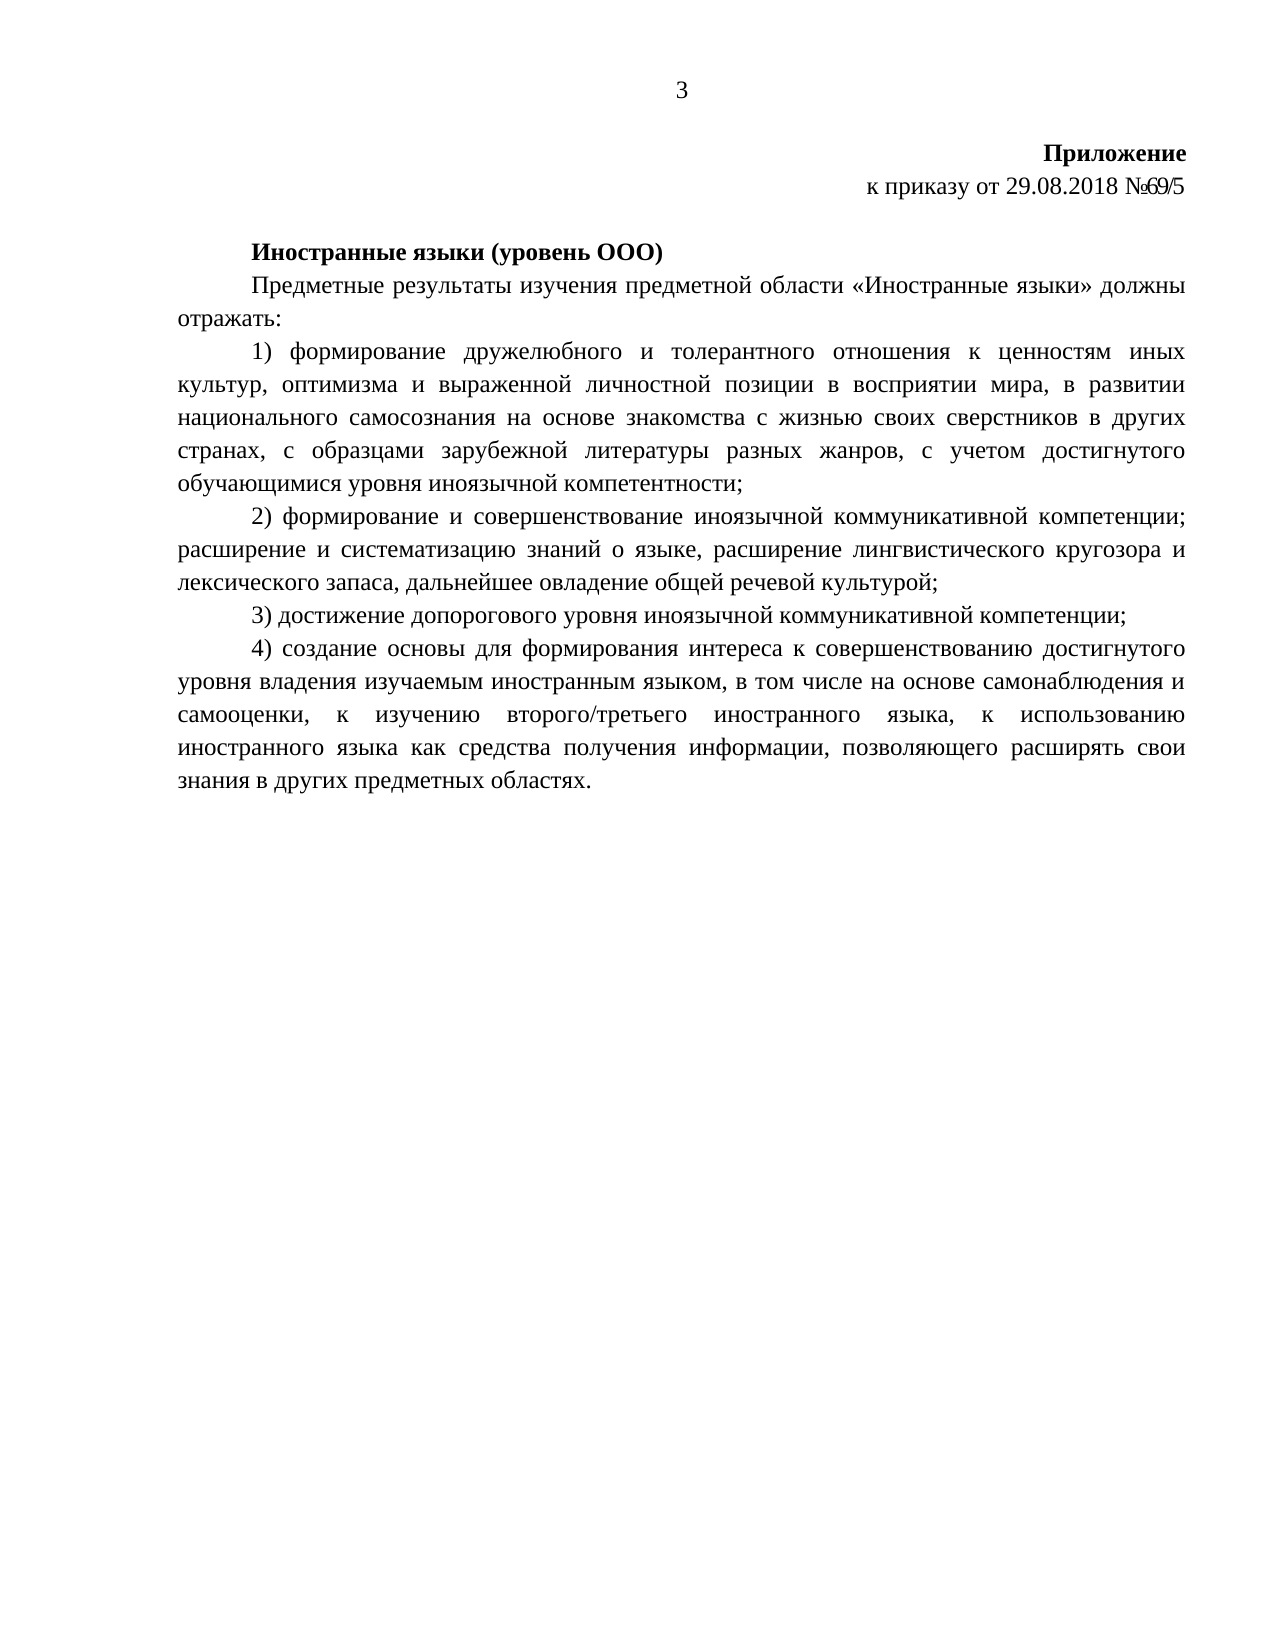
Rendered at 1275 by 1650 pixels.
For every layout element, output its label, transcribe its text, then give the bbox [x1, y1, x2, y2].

text 1) формирование дружелюбного и толерантного отношения к ценностям иных культур, оптимизма и выраженной личностной позиции в восприятии мира, в развитии национального самосознания на основе знакомства с жизнью своих сверстников в других странах, с образцами зарубежной литературы разных жанров, с учетом достигнутого обучающимися уровня иноязычной компетентности; [177, 336, 1186, 497]
text Иностранные языки (уровень ООО) [177, 237, 1186, 266]
text Предметные результаты изучения предметной области «Иностранные языки» должны отражать: [177, 270, 1186, 332]
text 4) создание основы для формирования интереса к совершенствованию достигнутого уровня владения изучаемым иностранным языком, в том числе на основе самонаблюдения и самооценки, к изучению второго/третьего иностранного языка, к использованию иностранного языка как средства получения информации, позволяющего расширять свои знания в других предметных областях. [177, 633, 1186, 794]
text Приложение к приказу от 29.08.2018 №69/5 [177, 138, 1186, 199]
text 2) формирование и совершенствование иноязычной коммуникативной компетенции; расширение и систематизацию знаний о языке, расширение лингвистического кругозора и лексического запаса, дальнейшее овладение общей речевой культурой; [177, 501, 1186, 596]
text 3) достижение допорогового уровня иноязычной коммуникативной компетенции; [177, 600, 1186, 629]
